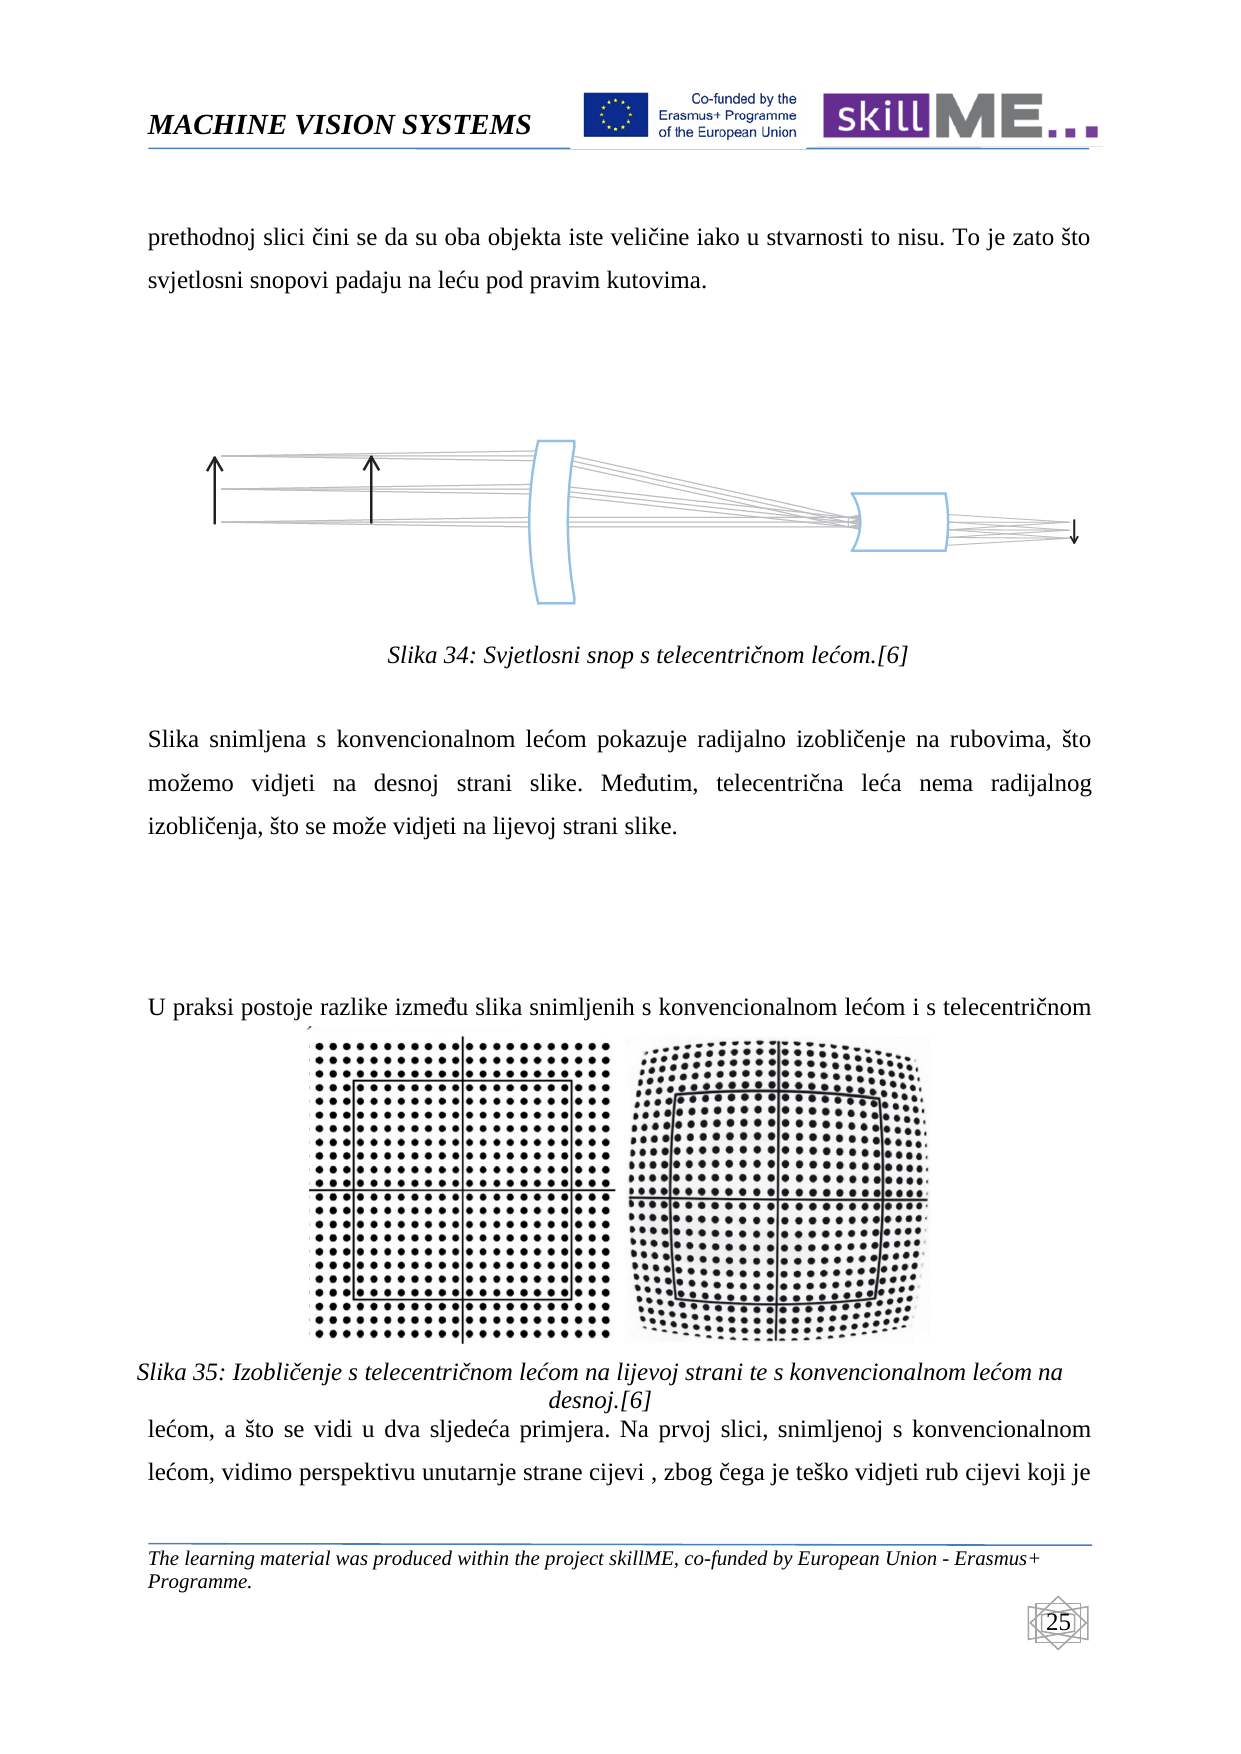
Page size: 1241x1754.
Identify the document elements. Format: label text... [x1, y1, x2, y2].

picture [301, 1026, 939, 1351]
picture [166, 408, 1132, 632]
picture [817, 72, 1103, 147]
picture [570, 80, 807, 149]
text Paralelni svjetlosni snopovi omogućuju prilično dobru usporedbu dva objekta različitih veličina, koje se nalaze na različitim udaljenostima od leće, kao što je dolje prikazano. Na prethodnoj slici čini se da su oba objekta iste veličine iako u stvarnosti to nisu. To je zato što svjetlosni snopovi padaju na leću pod pravim kutovima. [148, 222, 1093, 293]
text Slika snimljena s konvencionalnom lećom pokazuje radijalno izobličenje na rubovima, što možemo vidjeti na desnoj strani slike. Međutim, telecentrična leća nema radijalnog izobličenja, što se može vidjeti na lijevoj strani slike. [148, 724, 1093, 839]
